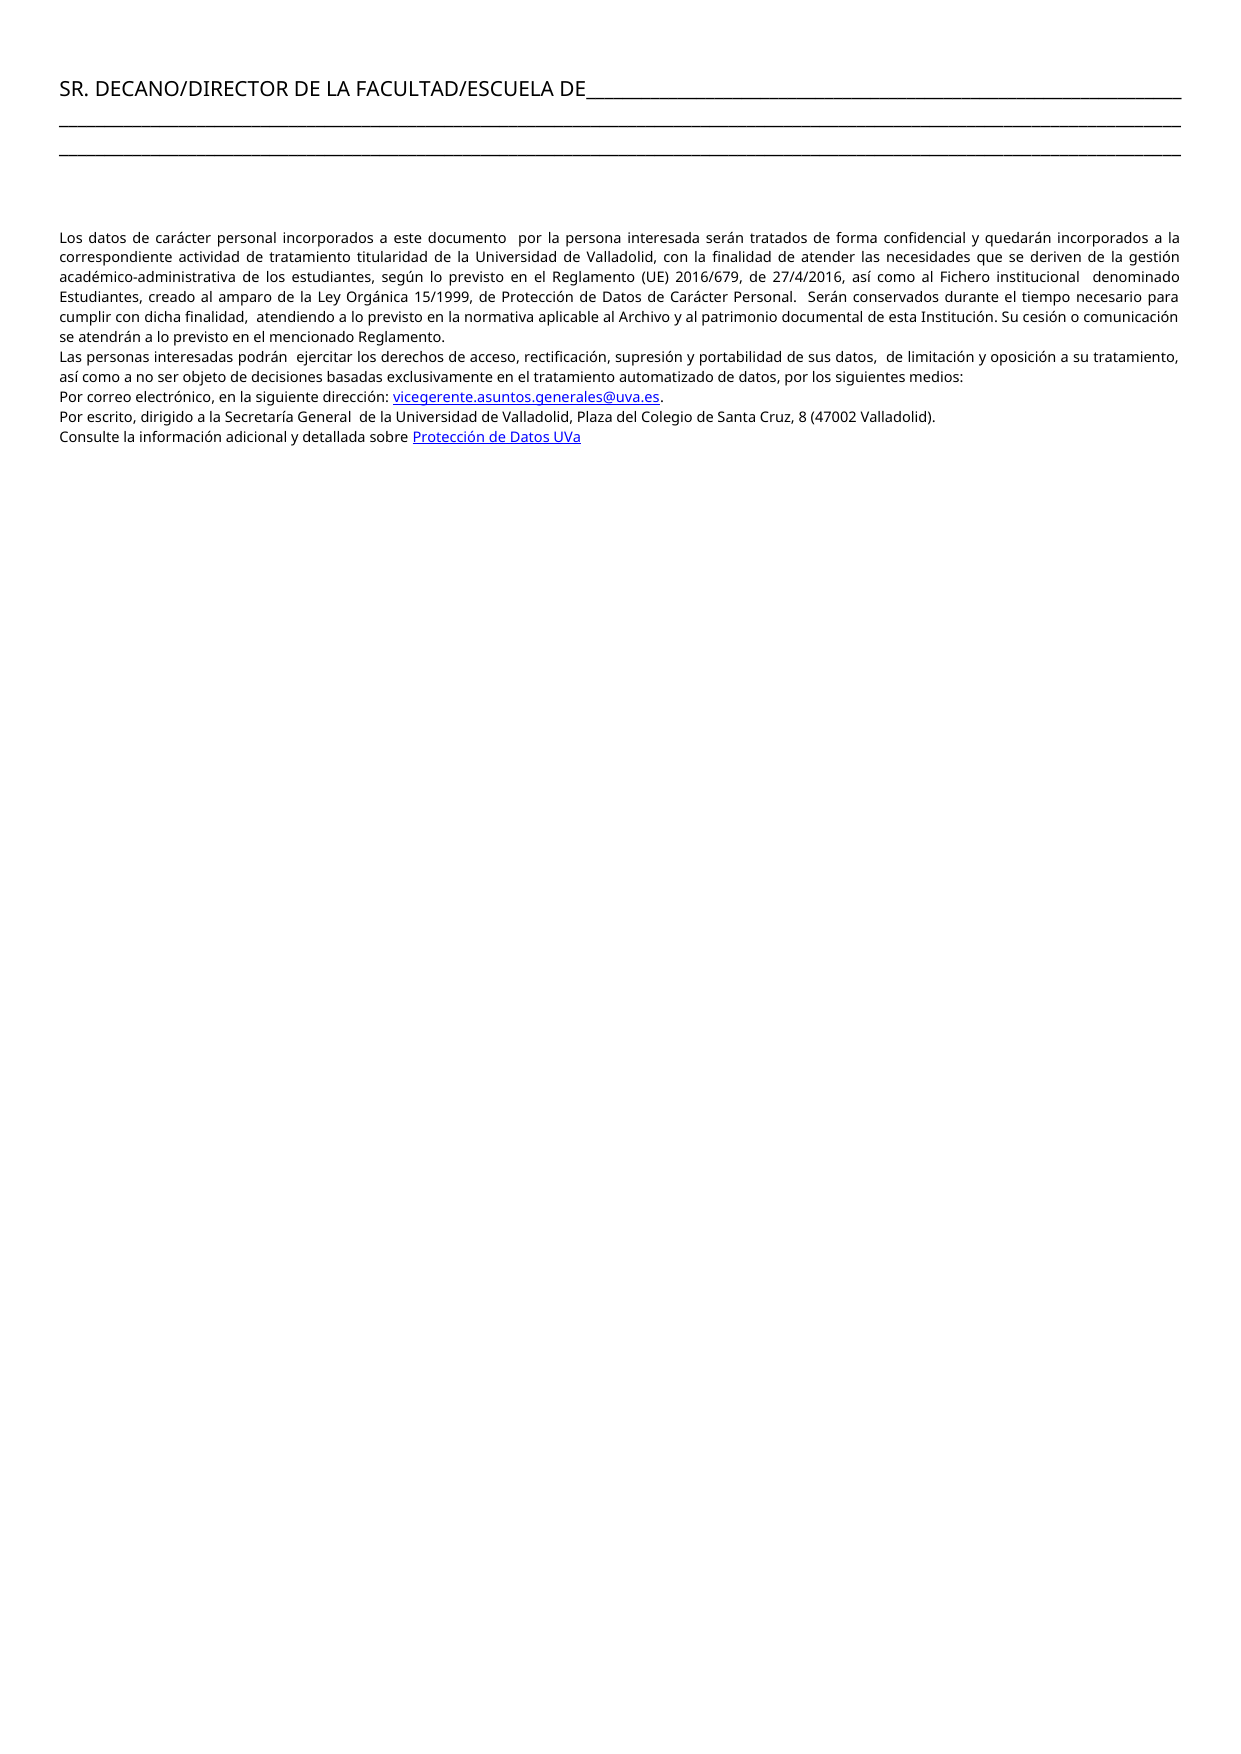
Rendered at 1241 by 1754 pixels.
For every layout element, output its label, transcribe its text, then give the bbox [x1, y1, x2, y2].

text Los datos de carácter personal incorporados a este documento por la persona interesada serán tratados de forma confidencial y quedarán incorporados a la correspondiente actividad de tratamiento titularidad de la Universidad de Valladolid, con la finalidad de atender las necesidades que se deriven de la gestión académico-administrativa de los estudiantes, según lo previsto en el Reglamento (UE) 2016/679, de 27/4/2016, así como al Fichero institucional denominado Estudiantes, creado al amparo de la Ley Orgánica 15/1999, de Protección de Datos de Carácter Personal. Serán conservados durante el tiempo necesario para cumplir con dicha finalidad, atendiendo a lo previsto en la normativa aplicable al Archivo y al patrimonio documental de esta Institución. Su cesión o comunicación se atendrán a lo previsto en el mencionado Reglamento. [59, 227, 1181, 347]
text Consulte la información adicional y detallada sobre Protección de Datos UVa [59, 426, 1181, 446]
text Por correo electrónico, en la siguiente dirección: vicegerente.asuntos.generales@uva.es. [59, 387, 1181, 406]
text Las personas interesadas podrán ejercitar los derechos de acceso, rectificación, supresión y portabilidad de sus datos, de limitación y oposición a su tratamiento, así como a no ser objeto de decisiones basadas exclusivamente en el tratamiento automatizado de datos, por los siguientes medios: [59, 347, 1181, 387]
text Por escrito, dirigido a la Secretaría General de la Universidad de Valladolid, Plaza del Colegio de Santa Cruz, 8 (47002 Valladolid). [59, 406, 1181, 426]
text SR. DECANO/DIRECTOR DE /ESCUELA DE [59, 74, 1181, 159]
